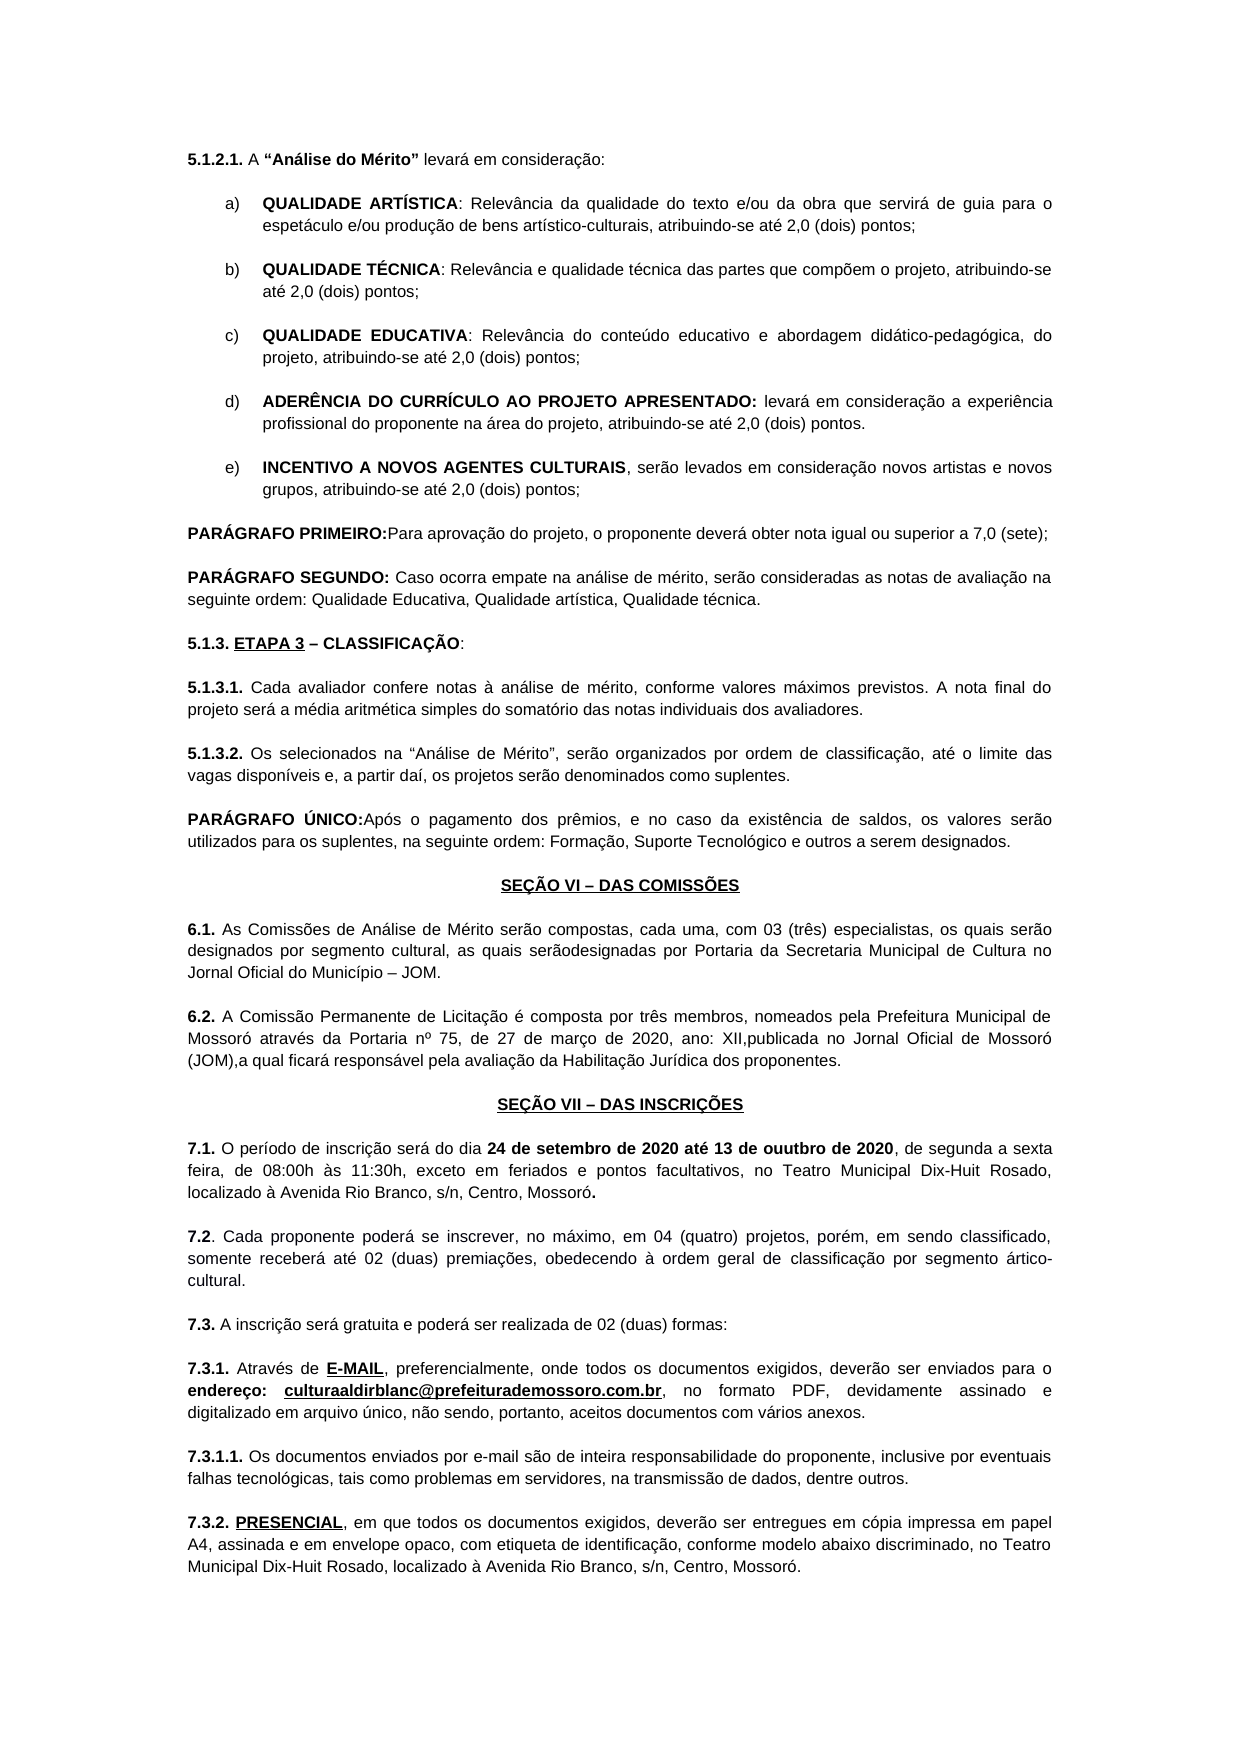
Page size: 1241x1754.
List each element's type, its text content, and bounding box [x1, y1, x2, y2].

list QUALIDADE TÉCNICA: Relevância e qualidade técnica das partes que compõem o projeto, atribuindo-se até 2,0 (dois) pontos; [225, 260, 1053, 301]
text 7.3.1. Através de E-MAIL, preferencialmente, onde todos os documentos exigidos, deverão ser enviados para o endereço: culturaaldirblanc@prefeiturademossoro.com.br, no formato PDF, devidamente assinado e digitalizado em arquivo único, não sendo, portanto, aceitos documentos com vários anexos. [187, 1359, 1053, 1422]
text 5.1.3. ETAPA 3 – CLASSIFICAÇÃO: [187, 633, 1053, 653]
text 7.1. O período de inscrição será do dia 24 de setembro de 2020 até 13 de ouutbro de 2020, de segunda a sexta feira, de 08:00h às 11:30h, exceto em feriados e pontos facultativos, no Teatro Municipal Dix-Huit Rosado, localizado à Avenida Rio Branco, s/n, Centro, Mossoró. [187, 1139, 1053, 1202]
list INCENTIVO A NOVOS AGENTES CULTURAIS, serão levados em consideração novos artistas e novos grupos, atribuindo-se até 2,0 (dois) pontos; [225, 458, 1053, 499]
text PARÁGRAFO PRIMEIRO:Para aprovação do projeto, o proponente deverá obter nota igual ou superior a 7,0 (sete); [187, 524, 1053, 543]
text PARÁGRAFO ÚNICO:Após o pagamento dos prêmios, e no caso da existência de saldos, os valores serão utilizados para os suplentes, na seguinte ordem: Formação, Suporte Tecnológico e outros a serem designados. [187, 809, 1053, 851]
text 7.3.2. PRESENCIAL, em que todos os documentos exigidos, deverão ser entregues em cópia impressa em papel A4, assinada e em envelope opaco, com etiqueta de identificação, conforme modelo abaixo discriminado, no Teatro Municipal Dix-Huit Rosado, localizado à Avenida Rio Branco, s/n, Centro, Mossoró. [187, 1513, 1053, 1576]
text 6.2. A Comissão Permanente de Licitação é composta por três membros, nomeados pela Prefeitura Municipal de Mossoró através da Portaria nº 75, de 27 de março de 2020, ano: XII,publicada no Jornal Oficial de Mossoró (JOM),a qual ficará responsável pela avaliação da Habilitação Jurídica dos proponentes. [187, 1007, 1053, 1070]
list QUALIDADE ARTÍSTICA: Relevância da qualidade do texto e/ou da obra que servirá de guia para o espetáculo e/ou produção de bens artístico-culturais, atribuindo-se até 2,0 (dois) pontos; [225, 194, 1053, 235]
text 5.1.2.1. A “Análise do Mérito” levará em consideração: [187, 150, 1053, 169]
text SEÇÃO VII – DAS INSCRIÇÕES [187, 1095, 1053, 1114]
text 5.1.3.2. Os selecionados na “Análise de Mérito”, serão organizados por ordem de classificação, até o limite das vagas disponíveis e, a partir daí, os projetos serão denominados como suplentes. [187, 743, 1053, 784]
list ADERÊNCIA DO CURRÍCULO AO PROJETO APRESENTADO: levará em consideração a experiência profissional do proponente na área do projeto, atribuindo-se até 2,0 (dois) pontos. [225, 392, 1053, 433]
text SEÇÃO VI – DAS COMISSÕES [187, 875, 1053, 894]
text 7.2. Cada proponente poderá se inscrever, no máximo, em 04 (quatro) projetos, porém, em sendo classificado, somente receberá até 02 (duas) premiações, obedecendo à ordem geral de classificação por segmento ártico-cultural. [187, 1227, 1053, 1290]
list QUALIDADE EDUCATIVA: Relevância do conteúdo educativo e abordagem didático-pedagógica, do projeto, atribuindo-se até 2,0 (dois) pontos; [225, 326, 1053, 367]
text 5.1.3.1. Cada avaliador confere notas à análise de mérito, conforme valores máximos previstos. A nota final do projeto será a média aritmética simples do somatório das notas individuais dos avaliadores. [187, 677, 1053, 719]
text 7.3. A inscrição será gratuita e poderá ser realizada de 02 (duas) formas: [187, 1315, 1053, 1334]
text PARÁGRAFO SEGUNDO: Caso ocorra empate na análise de mérito, serão consideradas as notas de avaliação na seguinte ordem: Qualidade Educativa, Qualidade artística, Qualidade técnica. [187, 568, 1053, 609]
text 6.1. As Comissões de Análise de Mérito serão compostas, cada uma, com 03 (três) especialistas, os quais serão designados por segmento cultural, as quais serãodesignadas por Portaria da Secretaria Municipal de Cultura no Jornal Oficial do Município – JOM. [187, 919, 1053, 982]
text 7.3.1.1. Os documentos enviados por e-mail são de inteira responsabilidade do proponente, inclusive por eventuais falhas tecnológicas, tais como problemas em servidores, na transmissão de dados, dentre outros. [187, 1447, 1053, 1488]
